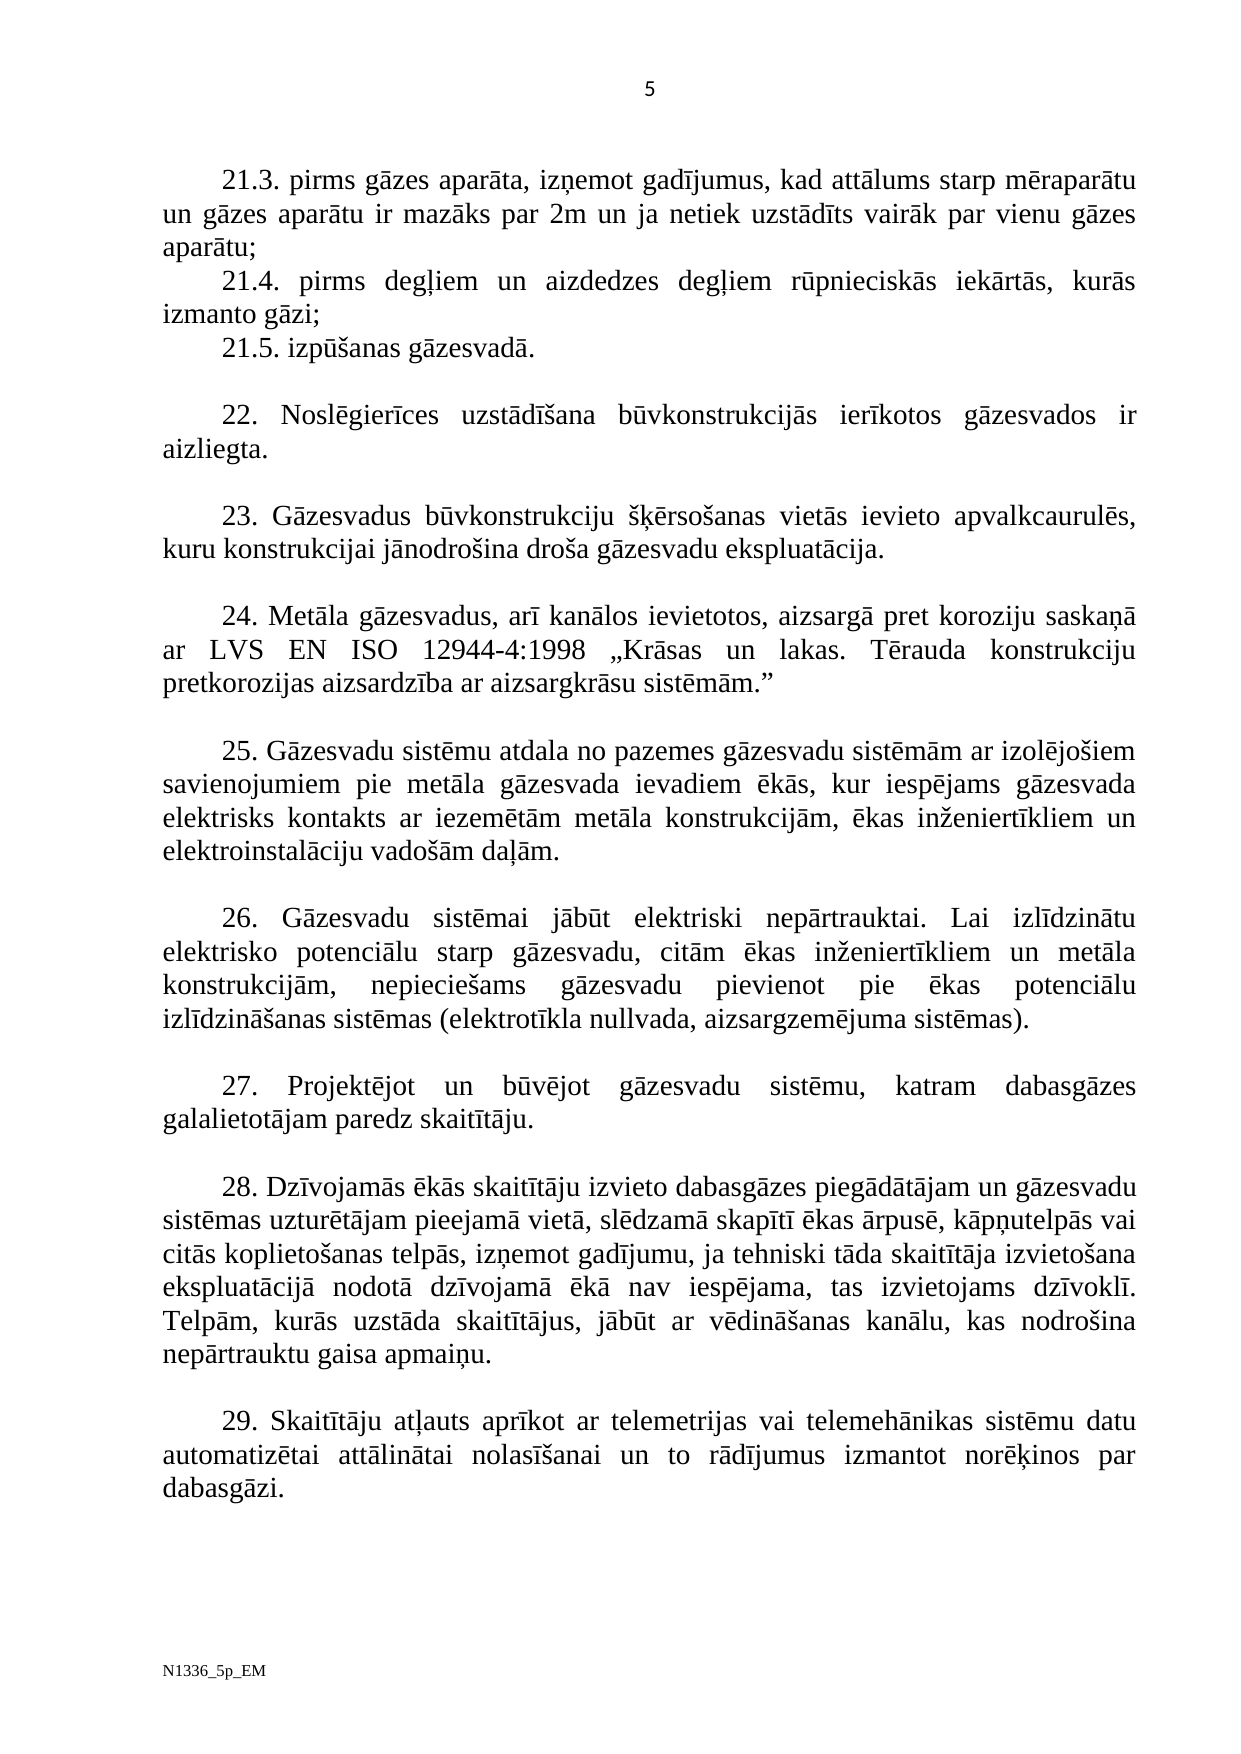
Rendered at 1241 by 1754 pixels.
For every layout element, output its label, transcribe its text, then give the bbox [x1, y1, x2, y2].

text 21.3. pirms gāzes aparāta, izņemot gadījumus, kad attālums starp mēraparātu un gāzes aparātu ir mazāks par 2m un ja netiek uzstādīts vairāk par vienu gāzes aparātu; [162, 162, 1137, 263]
text 27. Projektējot un būvējot gāzesvadu sistēmu, katram dabasgāzes galalietotājam paredz skaitītāju. [162, 1068, 1137, 1135]
text 23. Gāzesvadus būvkonstrukciju šķērsošanas vietās ievieto apvalkcaurulēs, kuru konstrukcijai jānodrošina droša gāzesvadu ekspluatācija. [162, 498, 1137, 565]
text 21.4. pirms degļiem un aizdedzes degļiem rūpnieciskās iekārtās, kurās izmanto gāzi; [162, 263, 1137, 330]
text 29. Skaitītāju atļauts aprīkot ar telemetrijas vai telemehānikas sistēmu datu automatizētai attālinātai nolasīšanai un to rādījumus izmantot norēķinos par dabasgāzi. [162, 1403, 1137, 1504]
text 26. Gāzesvadu sistēmai jābūt elektriski nepārtrauktai. Lai izlīdzinātu elektrisko potenciālu starp gāzesvadu, citām ēkas inženiertīkliem un metāla konstrukcijām, nepieciešams gāzesvadu pievienot pie ēkas potenciālu izlīdzināšanas sistēmas (elektrotīkla nullvada, aizsargzemējuma sistēmas). [162, 900, 1137, 1034]
text 22. Noslēgierīces uzstādīšana būvkonstrukcijās ierīkotos gāzesvados ir aizliegta. [162, 397, 1137, 464]
text 21.5. izpūšanas gāzesvadā. [162, 330, 1137, 364]
text 24. Metāla gāzesvadus, arī kanālos ievietotos, aizsargā pret koroziju saskaņā ar LVS EN ISO 12944-4:1998 „Krāsas un lakas. Tērauda konstrukciju pretkorozijas aizsardzība ar aizsargkrāsu sistēmām.” [162, 598, 1137, 699]
text 28. Dzīvojamās ēkās skaitītāju izvieto dabasgāzes piegādātājam un gāzesvadu sistēmas uzturētājam pieejamā vietā, slēdzamā skapītī ēkas ārpusē, kāpņutelpās vai citās koplietošanas telpās, izņemot gadījumu, ja tehniski tāda skaitītāja izvietošana ekspluatācijā nodotā dzīvojamā ēkā nav iespējama, tas izvietojams dzīvoklī. Telpām, kurās uzstāda skaitītājus, jābūt ar vēdināšanas kanālu, kas nodrošina nepārtrauktu gaisa apmaiņu. [162, 1169, 1137, 1370]
text 25. Gāzesvadu sistēmu atdala no pazemes gāzesvadu sistēmām ar izolējošiem savienojumiem pie metāla gāzesvada ievadiem ēkās, kur iespējams gāzesvada elektrisks kontakts ar iezemētām metāla konstrukcijām, ēkas inženiertīkliem un elektroinstalāciju vadošām daļām. [162, 733, 1137, 867]
